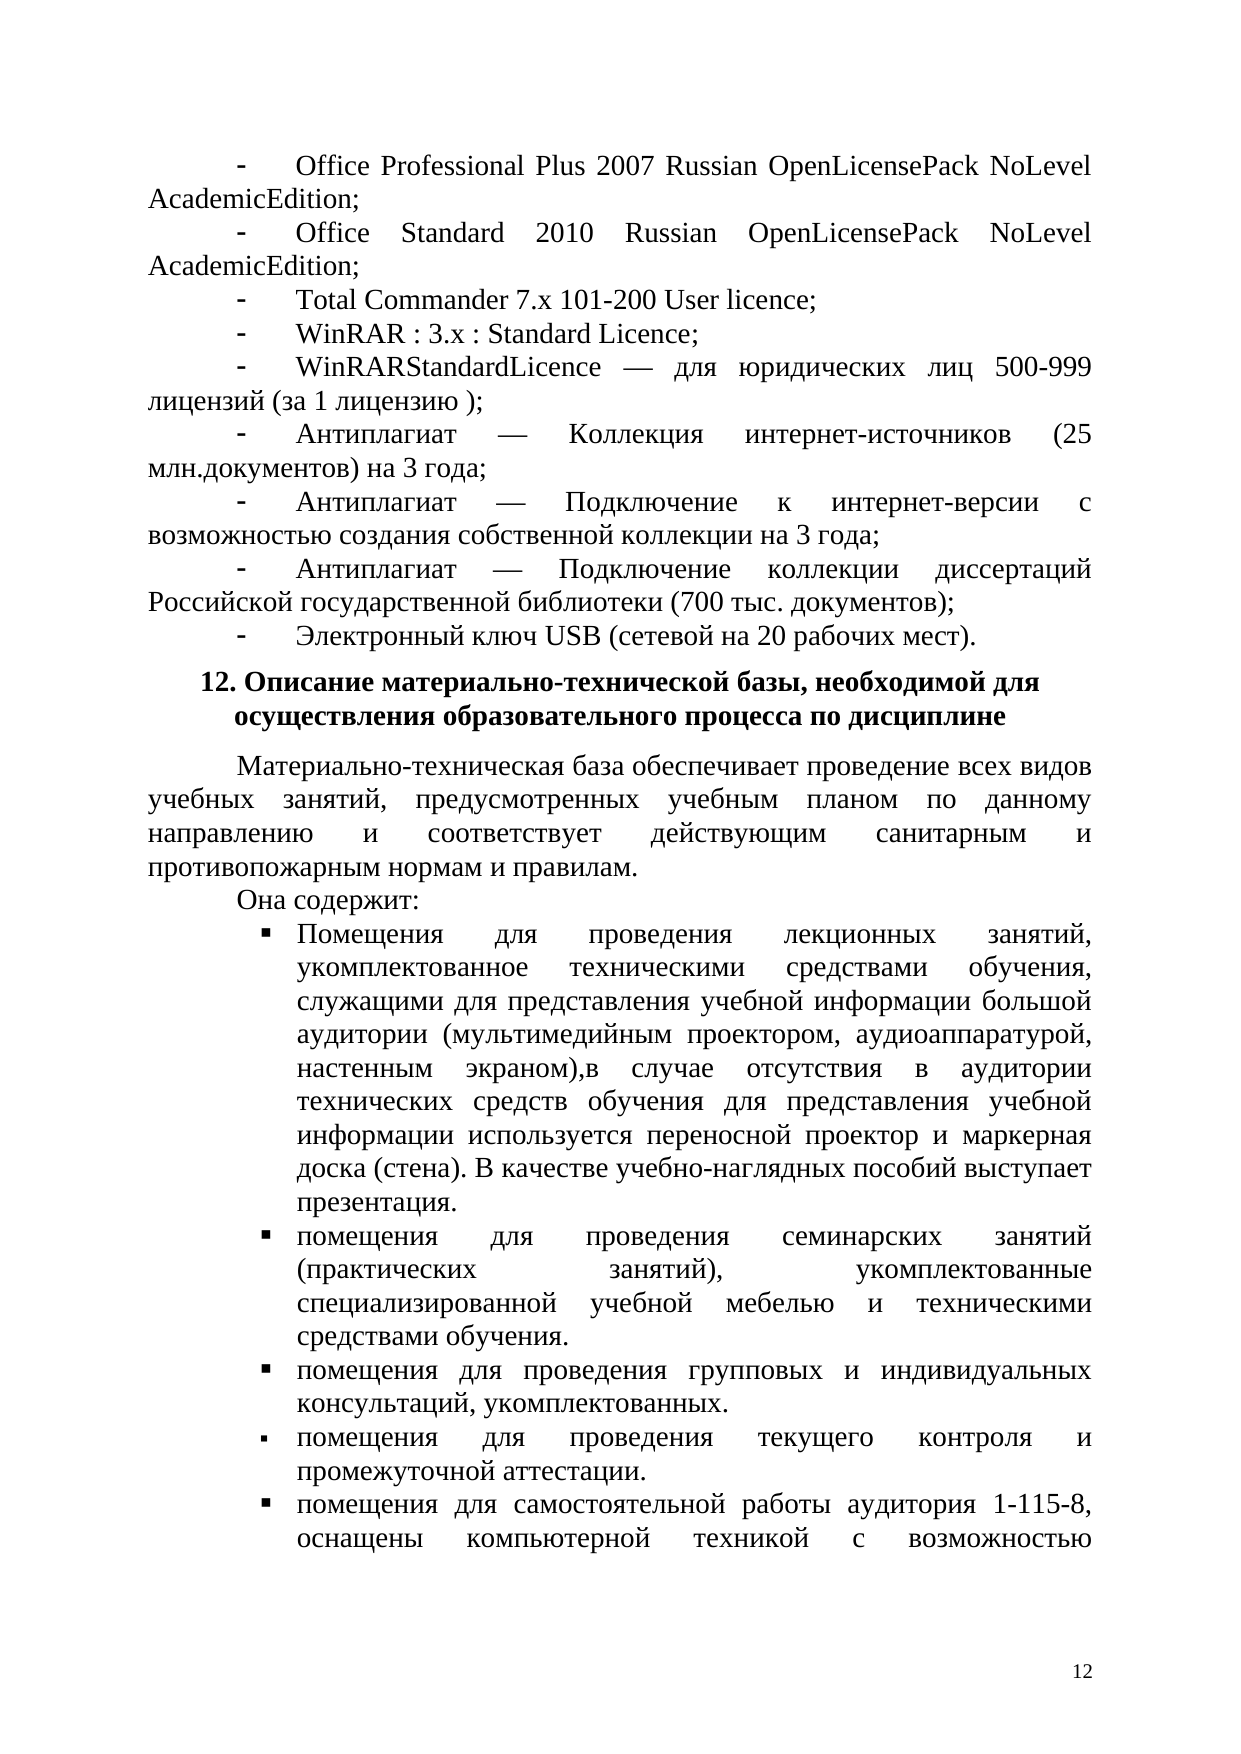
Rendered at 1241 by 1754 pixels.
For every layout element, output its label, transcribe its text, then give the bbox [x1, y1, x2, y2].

list помещения для проведения групповых и индивидуальных консультаций, укомплектованных. [259, 1352, 1092, 1419]
list WinRARStandardLicence — для юридических лиц 500-999 лицензий (за 1 лицензию ); [148, 349, 1092, 417]
text 12. Описание материально-технической базы, необходимой для осуществления образовательного процесса по дисциплине [148, 664, 1092, 731]
list Office Standard 2010 Russian OpenLicensePack NoLevel AcademicEdition; [148, 215, 1092, 282]
list Антиплагиат — Подключение коллекции диссертаций Российской государственной библиотеки (700 тыс. документов); [148, 551, 1092, 618]
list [259, 1486, 1092, 1553]
text Она содержит: [148, 882, 1092, 916]
list Помещения для проведения лекционных занятий, укомплектованное техническими средствами обучения, служащими для представления учебной информации большой аудитории (мультимедийным проектором, аудиоаппаратурой, настенным экраном),в случае отсутствия в аудитории технических средств обучения для представления учебной информации используется переносной проектор и маркерная доска (стена). В качестве учебно-наглядных пособий выступает презентация. [259, 916, 1092, 1218]
list помещения для проведения текущего контроля и промежуточной аттестации. [259, 1419, 1092, 1486]
list WinRAR : 3.x : Standard Licence; [148, 316, 1092, 349]
list Total Commander 7.x 101-200 User licence; [148, 282, 1092, 316]
list Электронный ключ USB (сетевой на 20 рабочих мест). [148, 618, 1092, 652]
list Антиплагиат — Подключение к интернет-версии с возможностью создания собственной коллекции на 3 года; [148, 484, 1092, 551]
text Материально-техническая база обеспечивает проведение всех видов учебных занятий, предусмотренных учебным планом по данному направлению и соответствует действующим санитарным и противопожарным нормам и правилам. [148, 748, 1092, 882]
list Office Professional Plus 2007 Russian OpenLicensePack NoLevel AcademicEdition; [148, 148, 1092, 215]
list Антиплагиат — Коллекция интернет-источников (25 млн.документов) на 3 года; [148, 417, 1092, 484]
list помещения для проведения семинарских занятий (практических занятий), укомплектованные специализированной учебной мебелью и техническими средствами обучения. [259, 1218, 1092, 1352]
